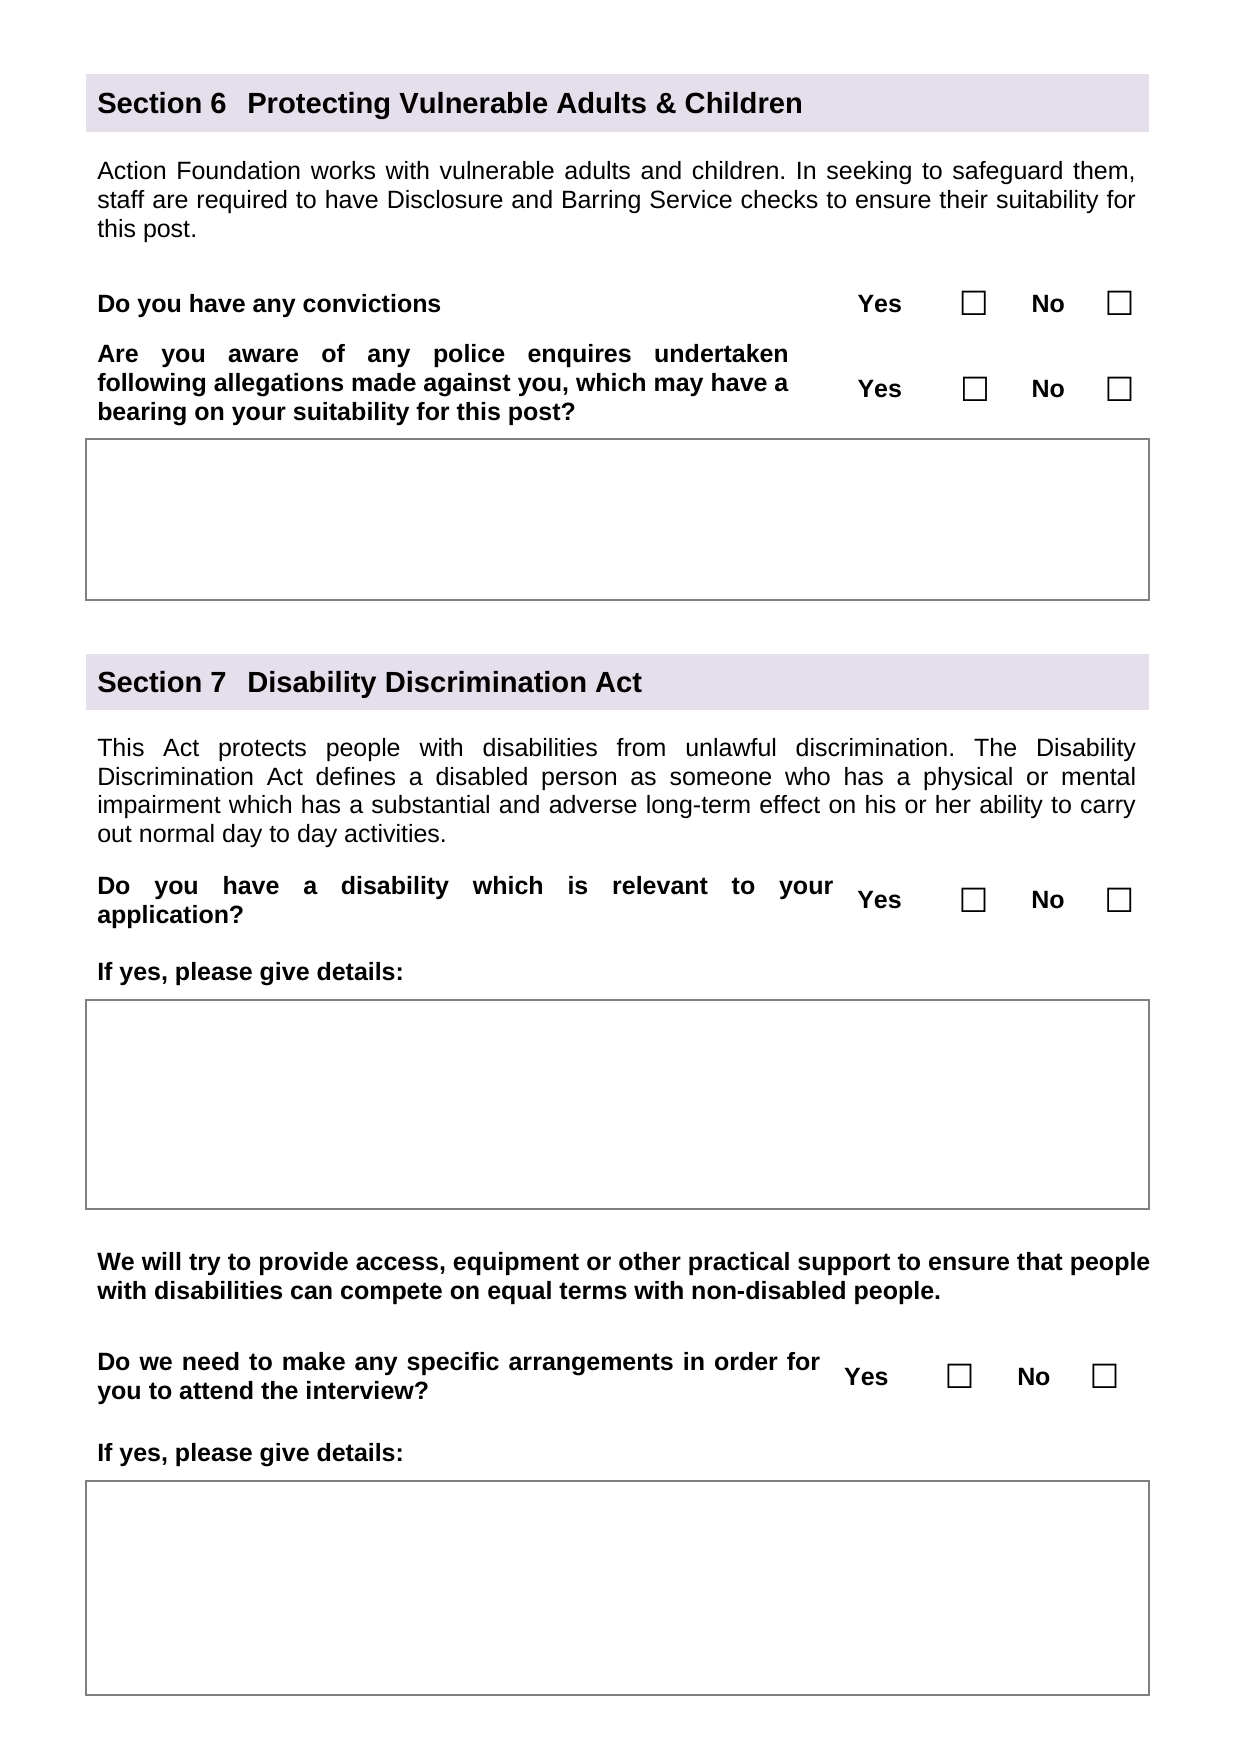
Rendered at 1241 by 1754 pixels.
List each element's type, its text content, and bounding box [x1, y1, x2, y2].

table_header If yes, please give details: [86, 957, 1149, 998]
table_header Section 7 Disability Discrimination Act [86, 654, 1149, 710]
table_cell Action Foundation works with vulnerable adults and children. In seeking to safeguard them, staff are required to have Disclosure and Barring Service checks to ensure their suitability for this post. [86, 133, 1149, 267]
table_header Yes [833, 1343, 933, 1409]
table_cell [87, 440, 1148, 599]
table_cell Yes [846, 339, 947, 438]
table_cell Are you aware of any police enquires undertaken following allegations made against you, which may have a bearing on your suitability for this post? [86, 339, 846, 438]
table_header We will try to provide access, equipment or other practical support to ensure that people with disabilities can compete on equal terms with non-disabled people. [86, 1238, 1164, 1314]
table_cell [87, 1001, 1148, 1207]
table_header Section 6 Protecting Vulnerable Adults & Children [86, 74, 1149, 132]
table_header No [1006, 1343, 1078, 1409]
table_cell Do you have a disability which is relevant to your application? [86, 871, 846, 928]
table_cell Yes [846, 267, 947, 339]
table_cell No [1020, 339, 1093, 438]
table_cell This Act protects people with disabilities from unlawful discrimination. The Disability Discrimination Act defines a disabled person as someone who has a physical or mental impairment which has a substantial and adverse long-term effect on his or her ability to carry out normal day to day activities. [86, 710, 1149, 871]
table_cell Do you have any convictions [86, 267, 846, 339]
table_header If yes, please give details: [86, 1438, 1149, 1479]
table_cell [87, 1482, 1148, 1694]
table_cell No [1020, 871, 1093, 928]
table_cell No [1020, 267, 1093, 339]
table_cell Yes [846, 871, 947, 928]
table_header Do we need to make any specific arrangements in order for you to attend the interview? [86, 1343, 833, 1409]
